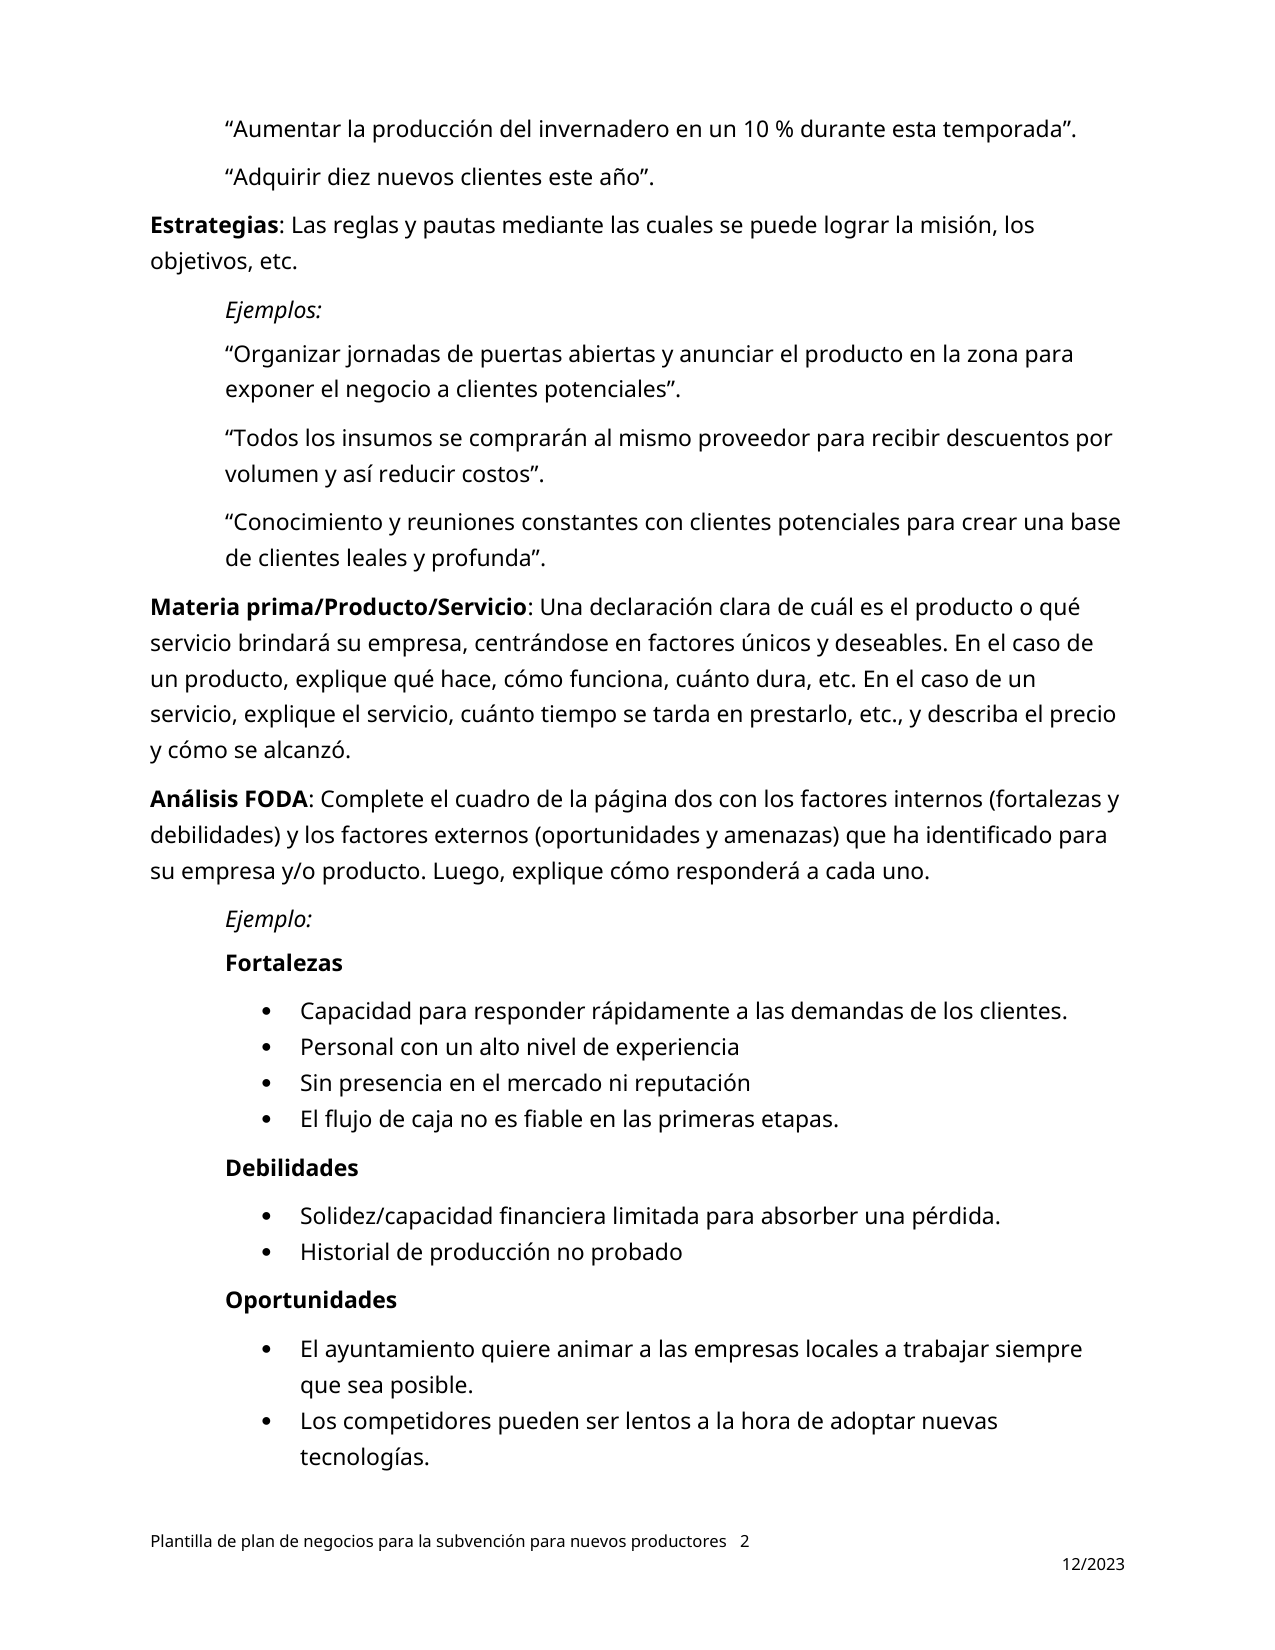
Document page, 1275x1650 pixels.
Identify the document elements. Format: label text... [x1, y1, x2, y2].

text Materia prima/Producto/Servicio: Una declaración clara de cuál es el producto o qué servicio brindará su empresa, centrándose en factores únicos y deseables. En el caso de un producto, explique qué hace, cómo funciona, cuánto dura, etc. En el caso de un servicio, explique el servicio, cuánto tiempo se tarda en prestarlo, etc., y describa el precio y cómo se alcanzó. [150, 591, 1125, 766]
list Sin presencia en el mercado ni reputación [262, 1067, 1125, 1098]
list Capacidad para responder rápidamente a las demandas de los clientes. [262, 995, 1125, 1027]
list Historial de producción no probado [262, 1236, 1125, 1267]
text “Conocimiento y reuniones constantes con clientes potenciales para crear una base de clientes leales y profunda”. [225, 506, 1125, 573]
list Solidez/capacidad financiera limitada para absorber una pérdida. [262, 1200, 1125, 1231]
list Los competidores pueden ser lentos a la hora de adoptar nuevas tecnologías. [262, 1405, 1125, 1472]
text Debilidades [225, 1152, 1125, 1183]
text Análisis FODA: Complete el cuadro de la página dos con los factores internos (fortalezas y debilidades) y los factores externos (oportunidades y amenazas) que ha identificado para su empresa y/o producto. Luego, explique cómo responderá a cada uno. [150, 783, 1125, 886]
text Ejemplo: [150, 903, 1125, 934]
list Personal con un alto nivel de experiencia [262, 1031, 1125, 1062]
text “Adquirir diez nuevos clientes este año”. [150, 161, 1125, 192]
text “Organizar jornadas de puertas abiertas y anunciar el producto en la zona para exponer el negocio a clientes potenciales”. [225, 337, 1125, 405]
text “Aumentar la producción del invernadero en un 10 % durante esta temporada”. [150, 112, 1125, 144]
text Ejemplos: [150, 294, 1125, 325]
list El ayuntamiento quiere animar a las empresas locales a trabajar siempre que sea posible. [262, 1333, 1087, 1400]
list El flujo de caja no es fiable en las primeras etapas. [262, 1103, 1125, 1134]
text Oportunidades [225, 1284, 1125, 1316]
text Fortalezas [225, 947, 1125, 978]
text “Todos los insumos se comprarán al mismo proveedor para recibir descuentos por volumen y así reducir costos”. [225, 422, 1125, 489]
text Estrategias: Las reglas y pautas mediante las cuales se puede lograr la misión, los objetivos, etc. [150, 209, 1125, 277]
